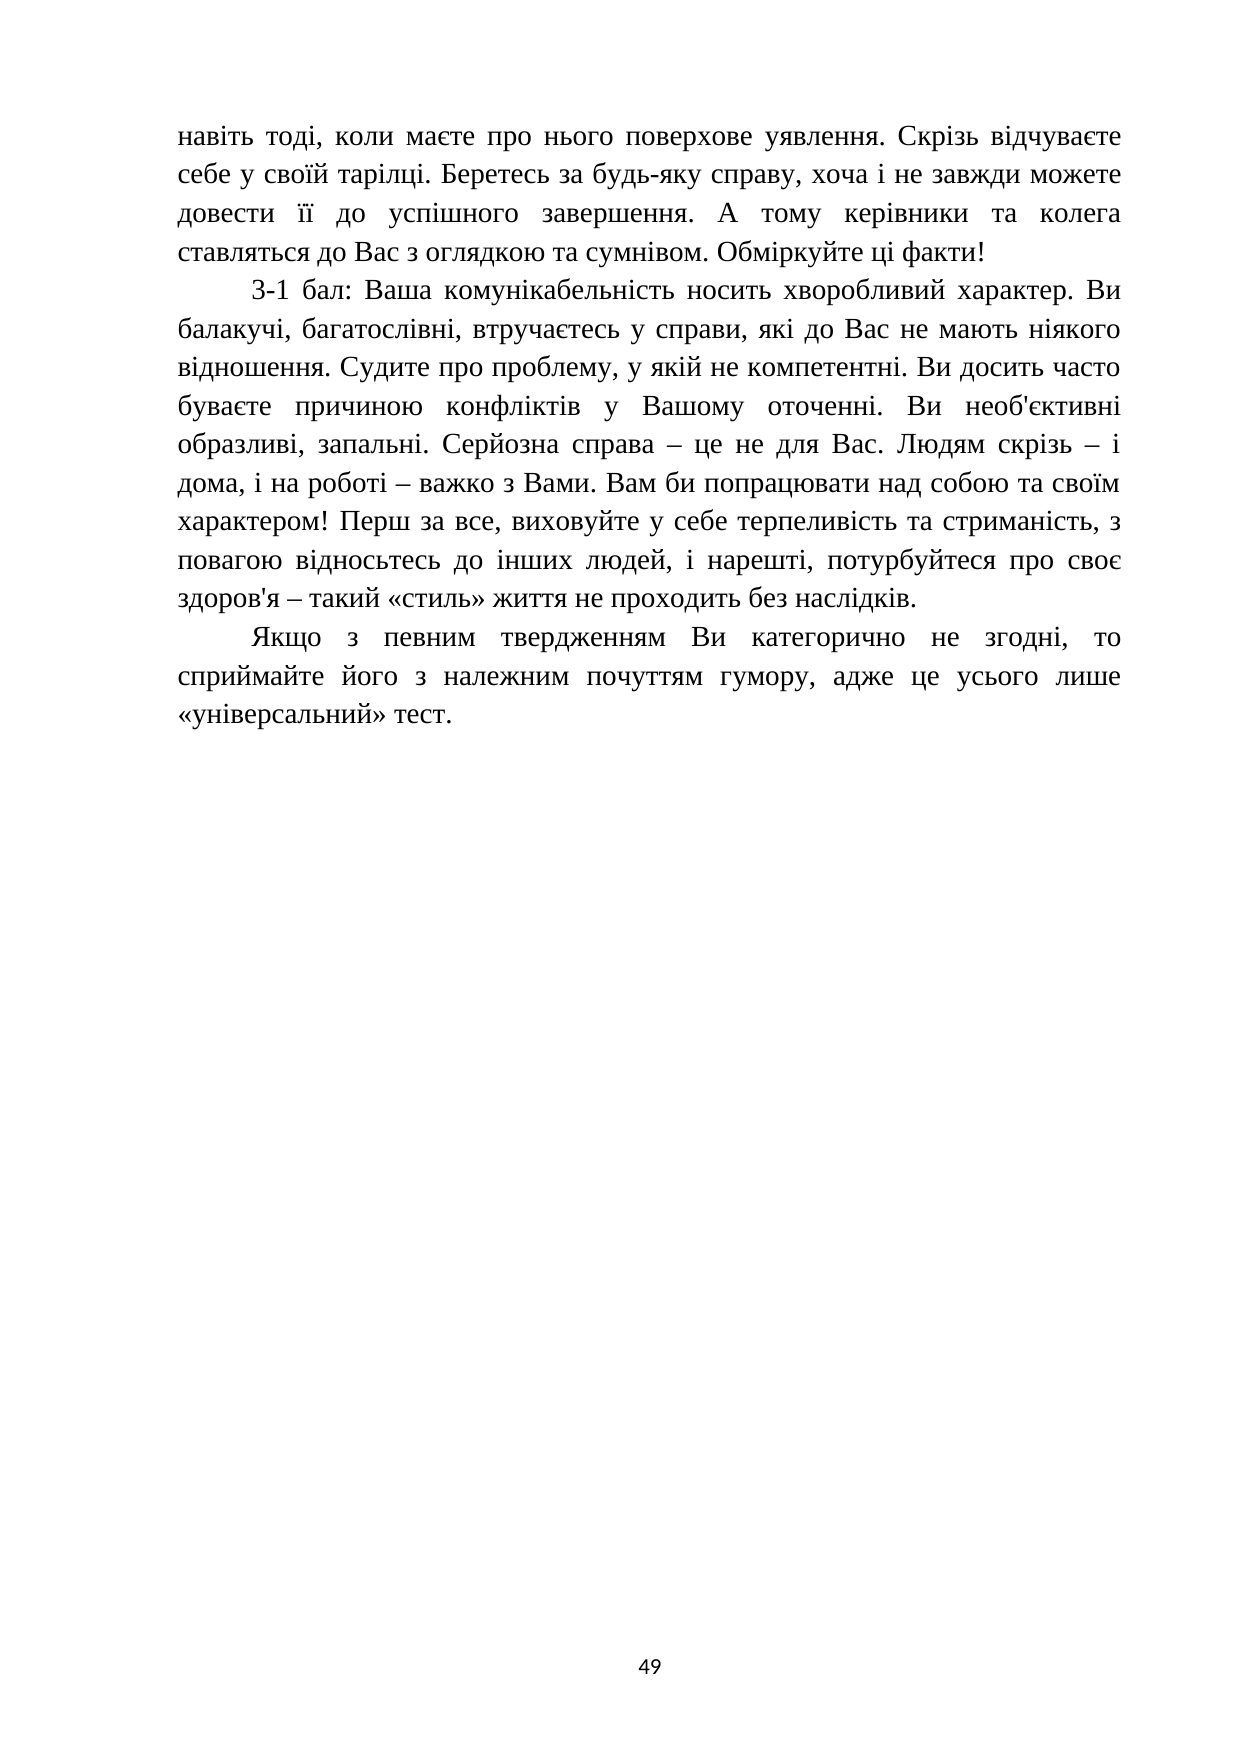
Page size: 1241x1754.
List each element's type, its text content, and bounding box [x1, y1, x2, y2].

text 3-1 бал: Ваша комунікабельність носить хворобливий характер. Ви балакучі, багатослівні, втручаєтесь у справи, які до Вас не мають ніякого відношення. Судите про проблему, у якій не компетентні. Ви досить часто буваєте причиною конфліктів у Вашому оточенні. Ви необ'єктивні образливі, запальні. Серйозна справа – це не для Вас. Людям скрізь – і дома, і на роботі – важко з Вами. Вам би попрацювати над собою та своїм характером! Перш за все, виховуйте у себе терпеливість та стриманість, з повагою відносьтесь до інших людей, і нарешті, потурбуйтеся про своє здоров'я – такий «стиль» життя не проходить без наслідків. [177, 272, 1122, 614]
text Якщо з певним твердженням Ви категорично не згодні, то сприймайте його з належним почуттям гумору, адже це усього лише «універсальний» тест. [177, 619, 1122, 730]
